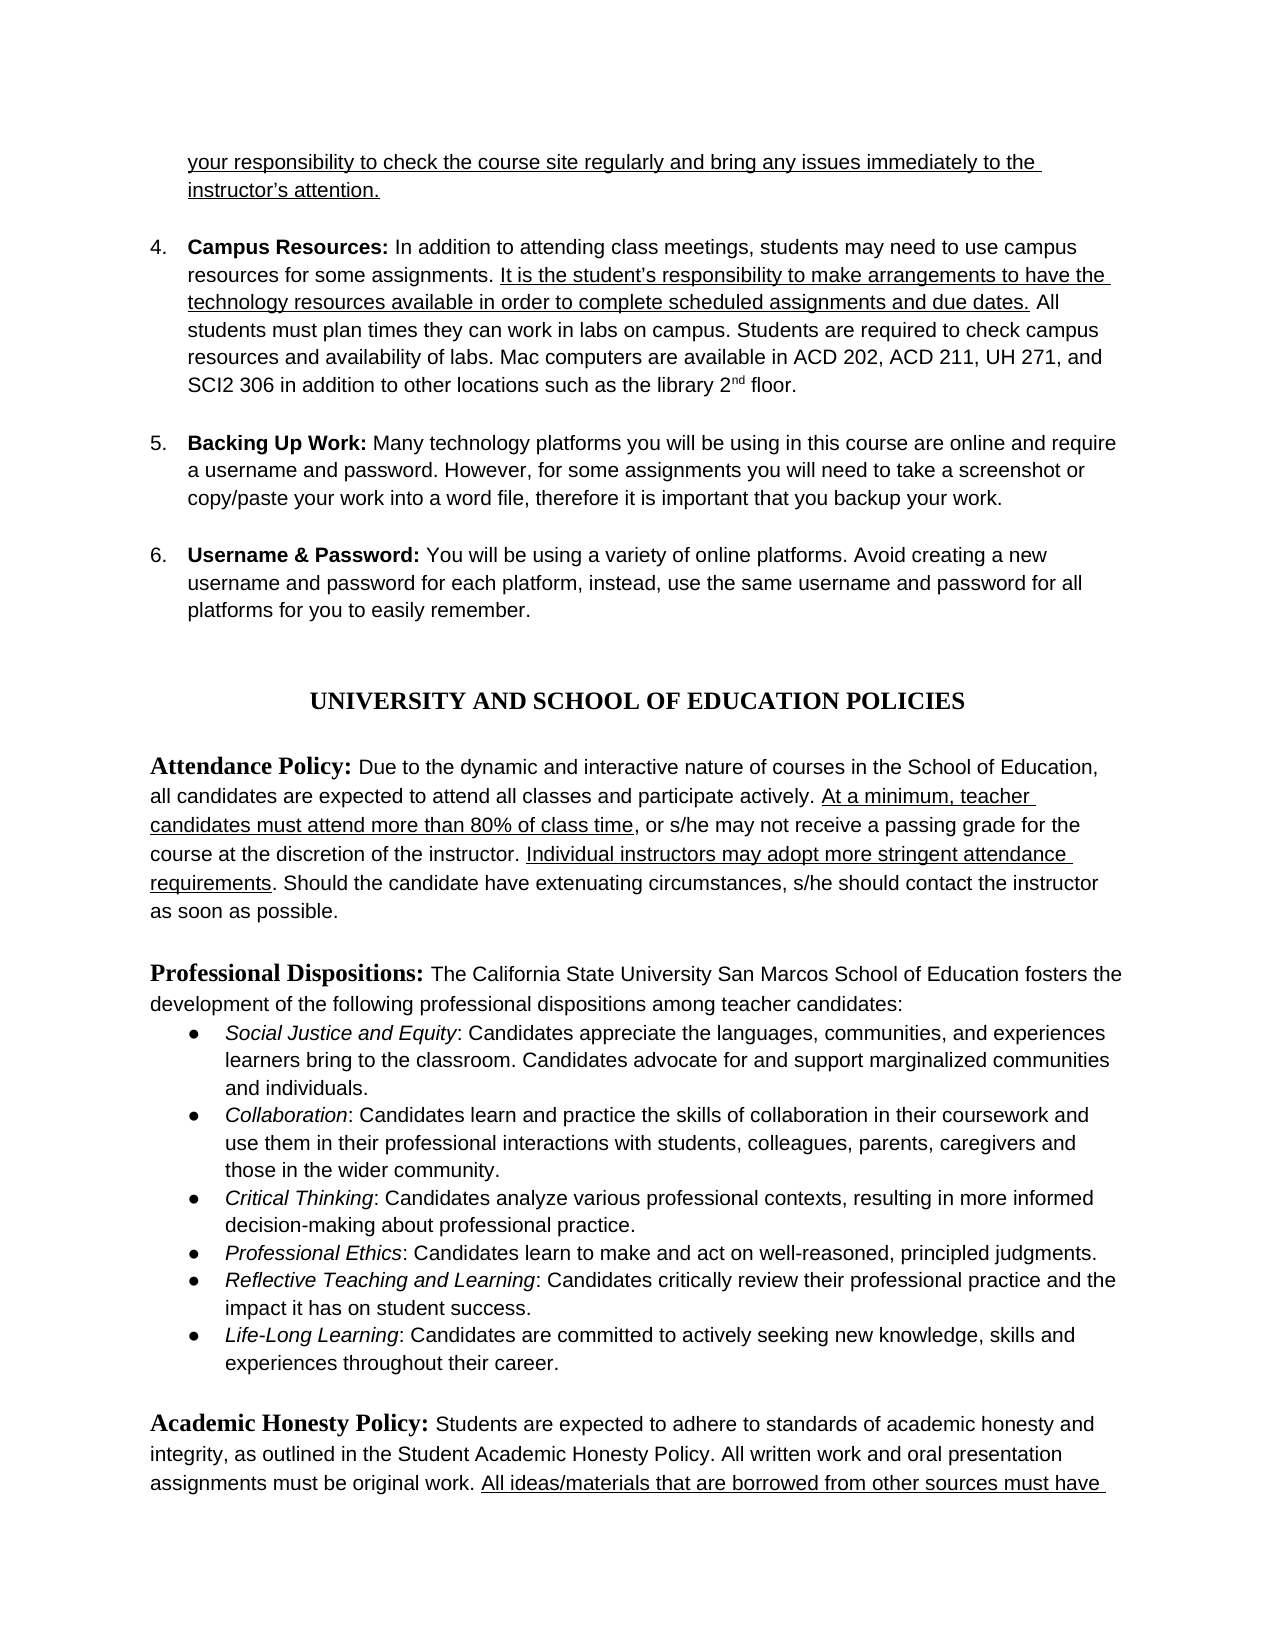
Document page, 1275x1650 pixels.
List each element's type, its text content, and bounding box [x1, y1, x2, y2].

list Professional Ethics: Candidates learn to make and act on well-reasoned, principled judgments. [187, 1241, 1125, 1264]
list Backing Up Work: Many technology platforms you will be using in this course are online and require a username and password. However, for some assignments you will need to take a screenshot or copy/paste your work into a word file, therefore it is important that you backup your work. [150, 430, 1125, 509]
list Reflective Teaching and Learning: Candidates critically review their professional practice and the impact it has on student success. [187, 1268, 1125, 1319]
text Attendance Policy: Due to the dynamic and interactive nature of courses in the School of Education, all candidates are expected to attend all classes and participate actively. At a minimum, teacher candidates must attend more than 80% of class time, or s/he may not receive a passing grade for the course at the discretion of the instructor. Individual instructors may adopt more stringent attendance requirements. Should the candidate have extenuating circumstances, s/he should contact the instructor as soon as possible. [150, 751, 1125, 923]
list Collaboration: Candidates learn and practice the skills of collaboration in their coursework and use them in their professional interactions with students, colleagues, parents, caregivers and those in the wider community. [187, 1103, 1125, 1182]
text Professional Dispositions: The California State University San Marcos School of Education fosters the development of the following professional dispositions among teacher candidates: [150, 958, 1125, 1016]
list Username & Password: You will be using a variety of online platforms. Avoid creating a new username and password for each platform, instead, use the same username and password for all platforms for you to easily remember. [150, 543, 1125, 622]
list Social Justice and Equity: Candidates appreciate the languages, communities, and experiences learners bring to the classroom. Candidates advocate for and support marginalized communities and individuals. [187, 1021, 1125, 1099]
list Critical Thinking: Candidates analyze various professional contexts, resulting in more informed decision-making about professional practice. [187, 1186, 1125, 1237]
text UNIVERSITY AND SCHOOL OF EDUCATION POLICIES [150, 686, 1125, 715]
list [150, 150, 1125, 201]
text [150, 1408, 1125, 1494]
list Campus Resources: In addition to attending class meetings, students may need to use campus resources for some assignments. It is the student’s responsibility to make arrangements to have the technology resources available in order to complete scheduled assignments and due dates. All students must plan times they can work in labs on campus. Students are required to check campus resources and availability of labs. Mac computers are available in ACD 202, ACD 211, UH 271, and SCI2 306 in addition to other locations such as the library 2nd floor. [150, 235, 1125, 397]
list Life-Long Learning: Candidates are committed to actively seeking new knowledge, skills and experiences throughout their career. [187, 1323, 1125, 1374]
